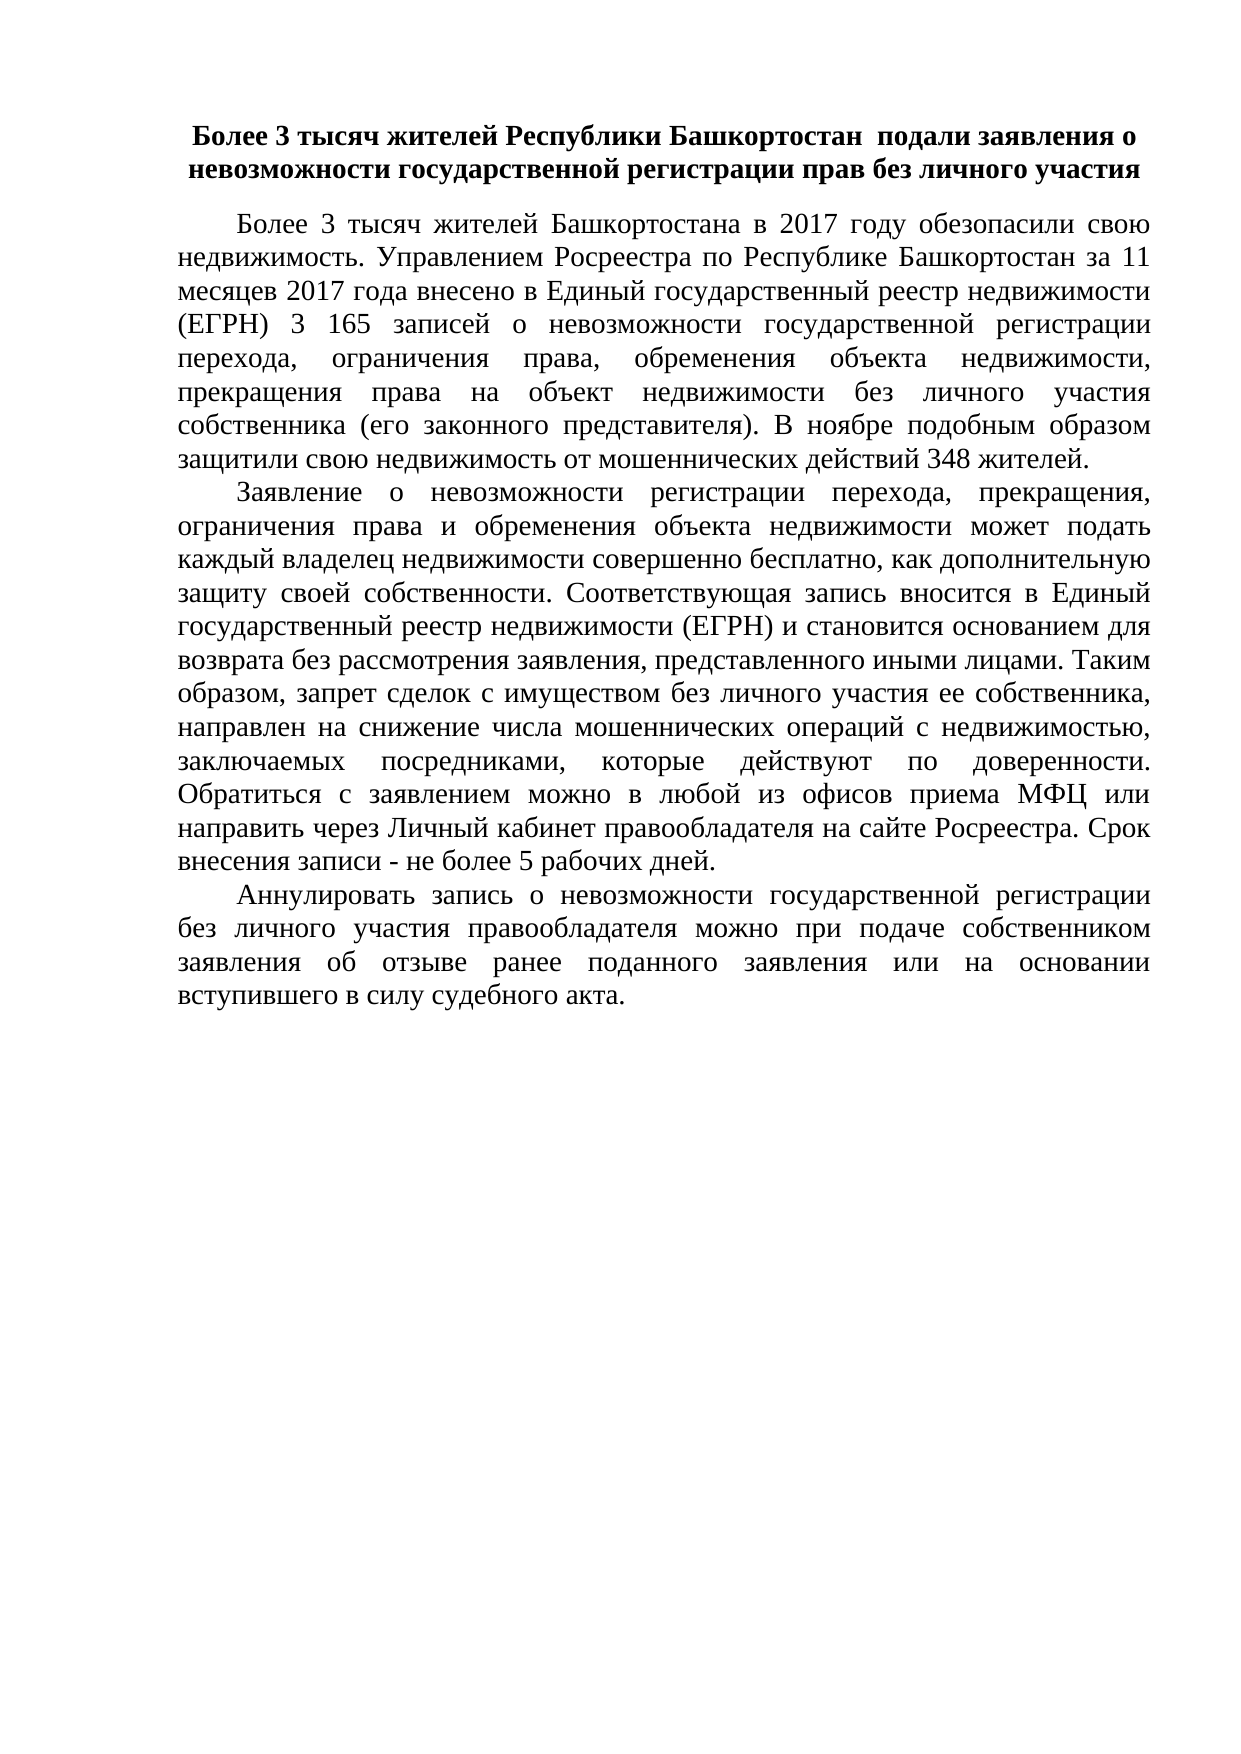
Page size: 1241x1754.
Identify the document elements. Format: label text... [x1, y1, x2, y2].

text Заявление о невозможности регистрации перехода, прекращения, ограничения права и обременения объекта недвижимости может подать каждый владелец недвижимости совершенно бесплатно, как дополнительную защиту своей собственности. Соответствующая запись вносится в Единый государственный реестр недвижимости (ЕГРН) и становится основанием для возврата без рассмотрения заявления, представленного иными лицами. Таким образом, запрет сделок с имуществом без личного участия ее собственника, направлен на снижение числа мошеннических операций с недвижимостью, заключаемых посредниками, которые действуют по доверенности. Обратиться с заявлением можно в любой из офисов приема МФЦ или направить через Личный кабинет правообладателя на сайте Росреестра. Срок внесения записи - не более 5 рабочих дней. [177, 474, 1152, 877]
text Аннулировать запись о невозможности государственной регистрации без личного участия правообладателя можно при подаче собственником заявления об отзыве ранее поданного заявления или на основании вступившего в силу судебного акта. [177, 877, 1152, 1011]
text Более 3 тысяч жителей Республики Башкортостан подали заявления о невозможности государственной регистрации прав без личного участия [177, 118, 1152, 185]
text Более 3 тысяч жителей Башкортостана в 2017 году обезопасили свою недвижимость. Управлением Росреестра по Республике Башкортостан за 11 месяцев 2017 года внесено в Единый государственный реестр недвижимости (ЕГРН) 3 165 записей о невозможности государственной регистрации перехода, ограничения права, обременения объекта недвижимости, прекращения права на объект недвижимости без личного участия собственника (его законного представителя). В ноябре подобным образом защитили свою недвижимость от мошеннических действий 348 жителей. [177, 206, 1152, 474]
